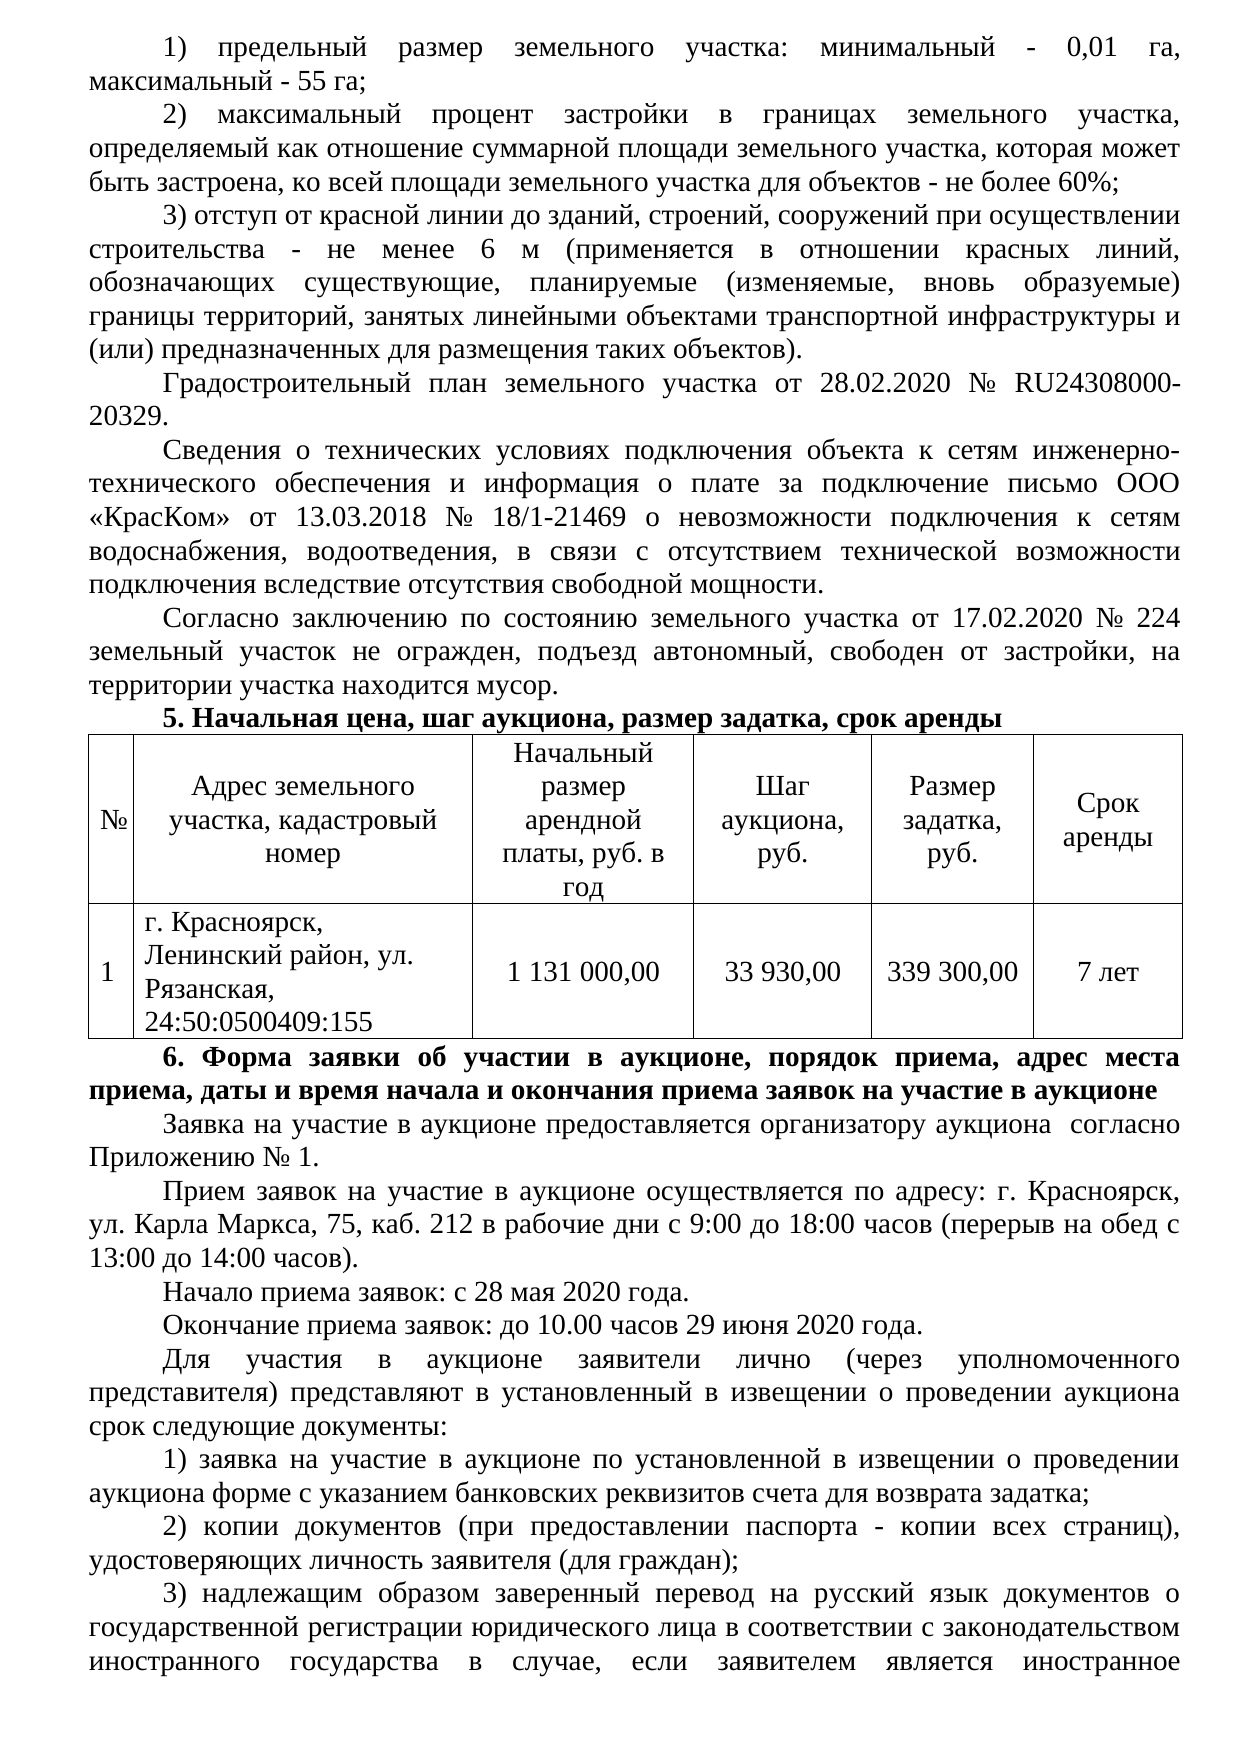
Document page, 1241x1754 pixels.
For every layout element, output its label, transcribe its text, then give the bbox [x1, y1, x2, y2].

table_cell г. Красноярск, Ленинский район, ул. Рязанская, 24:50:0500409:155 [134, 904, 472, 1038]
table_header № [89, 735, 133, 903]
table_header Адрес земельного участка, кадастровый номер [134, 735, 472, 903]
text 3) отступ от красной линии до зданий, строений, сооружений при осуществлении строительства - не менее 6 м (применяется в отношении красных линий, обозначающих существующие, планируемые (изменяемые, вновь образуемые) границы территорий, занятых линейными объектами транспортной инфраструктуры и (или) предназначенных для размещения таких объектов). [89, 197, 1181, 365]
text 5. Начальная цена, шаг аукциона, размер задатка, срок аренды [89, 700, 1181, 734]
text Сведения о технических условиях подключения объекта к сетям инженерно-технического обеспечения и информация о плате за подключение письмо ООО «КрасКом» от 13.03.2018 № 18/1-21469 о невозможности подключения к сетям водоснабжения, водоотведения, в связи с отсутствием технической возможности подключения вследствие отсутствия свободной мощности. [89, 432, 1181, 600]
table_header Срок аренды [1034, 735, 1182, 903]
text Прием заявок на участие в аукционе осуществляется по адресу: г. Красноярск, ул. Карла Маркса, 75, каб. 212 в рабочие дни с 9:00 до 18:00 часов (перерыв на обед с 13:00 до 14:00 часов). [89, 1173, 1181, 1274]
text Для участия в аукционе заявители лично (через уполномоченного представителя) представляют в установленный в извещении о проведении аукциона срок следующие документы: [89, 1341, 1181, 1441]
text Согласно заключению по состоянию земельного участка от 17.02.2020 № 224 земельный участок не огражден, подъезд автономный, свободен от застройки, на территории участка находится мусор. [89, 600, 1181, 700]
text 6. Форма заявки об участии в аукционе, порядок приема, адрес места приема, даты и время начала и окончания приема заявок на участие в аукционе [89, 1039, 1181, 1106]
text Заявка на участие в аукционе предоставляется организатору аукциона согласно Приложению № 1. [89, 1106, 1181, 1173]
text Окончание приема заявок: до 10.00 часов 29 июня 2020 года. [89, 1307, 1181, 1341]
text Начало приема заявок: с 28 мая 2020 года. [89, 1274, 1181, 1307]
text 2) максимальный процент застройки в границах земельного участка, определяемый как отношение суммарной площади земельного участка, которая может быть застроена, ко всей площади земельного участка для объектов - не более 60%; [89, 97, 1181, 197]
table_cell 7 лет [1034, 904, 1182, 1038]
table_header Начальный размер арендной платы, руб. в год [473, 735, 693, 903]
table_cell 33 930,00 [694, 904, 871, 1038]
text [89, 1576, 1181, 1676]
table_header Шаг аукциона, руб. [694, 735, 871, 903]
text Градостроительный план земельного участка от 28.02.2020 № RU24308000-20329. [89, 365, 1181, 432]
table_cell 1 [89, 904, 133, 1038]
table_cell 1 131 000,00 [473, 904, 693, 1038]
text 1) предельный размер земельного участка: минимальный - 0,01 га, максимальный - 55 га; [89, 29, 1181, 97]
table_cell 339 300,00 [872, 904, 1033, 1038]
text 2) копии документов (при предоставлении паспорта - копии всех страниц), удостоверяющих личность заявителя (для граждан); [89, 1508, 1181, 1576]
text 1) заявка на участие в аукционе по установленной в извещении о проведении аукциона форме с указанием банковских реквизитов счета для возврата задатка; [89, 1441, 1181, 1508]
table_header Размер задатка, руб. [872, 735, 1033, 903]
